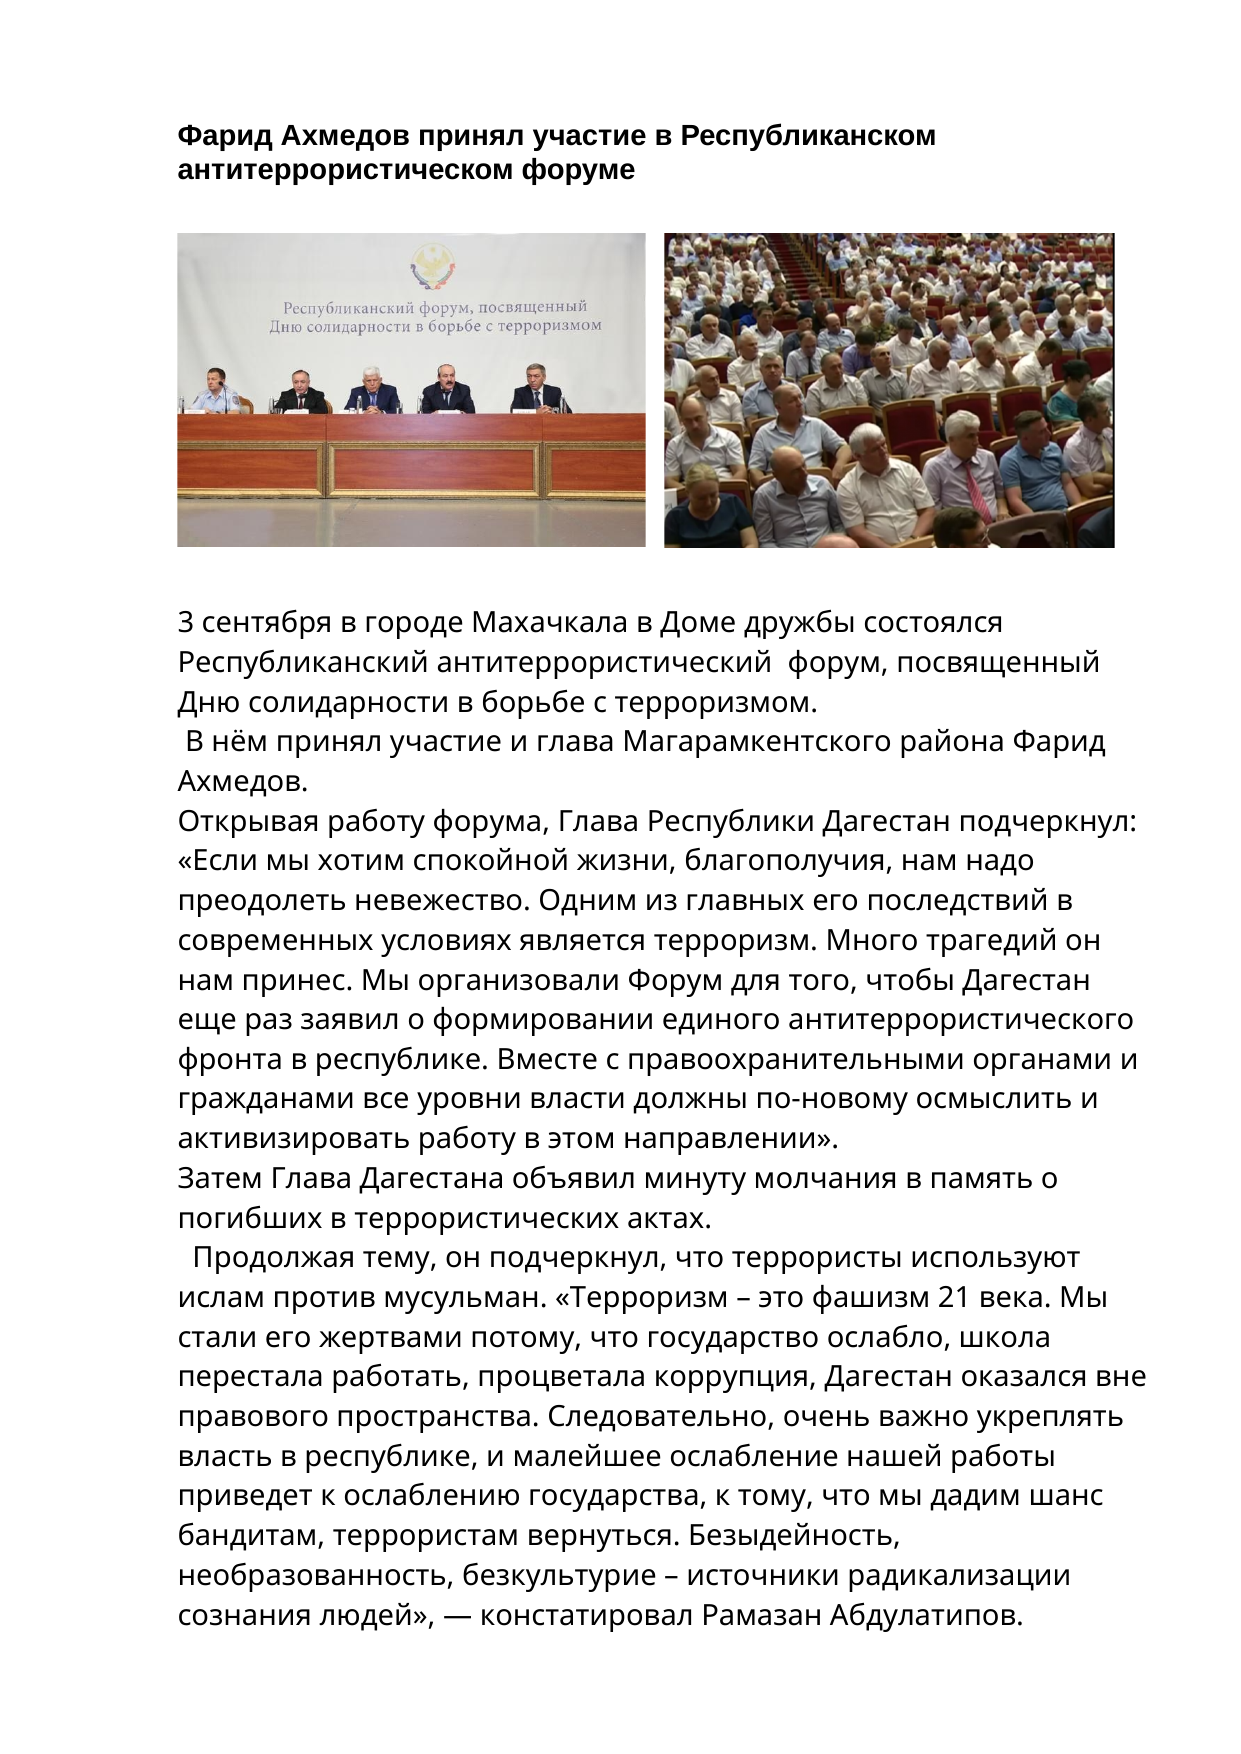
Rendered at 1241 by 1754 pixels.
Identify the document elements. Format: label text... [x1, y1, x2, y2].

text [177, 800, 1152, 1633]
text 3 сентября в городе Махачкала в Доме дружбы состоялся Республиканский антитеррористический форум, посвященный Дню солидарности в борьбе с терроризмом. В нём принял участие и глава Магарамкентского района Фарид Ахмедов. [177, 602, 1152, 800]
picture [177, 233, 646, 547]
text Фарид Ахмедов принял участие в Республиканском антитеррористическом форуме [177, 118, 1152, 185]
picture [664, 233, 1115, 548]
